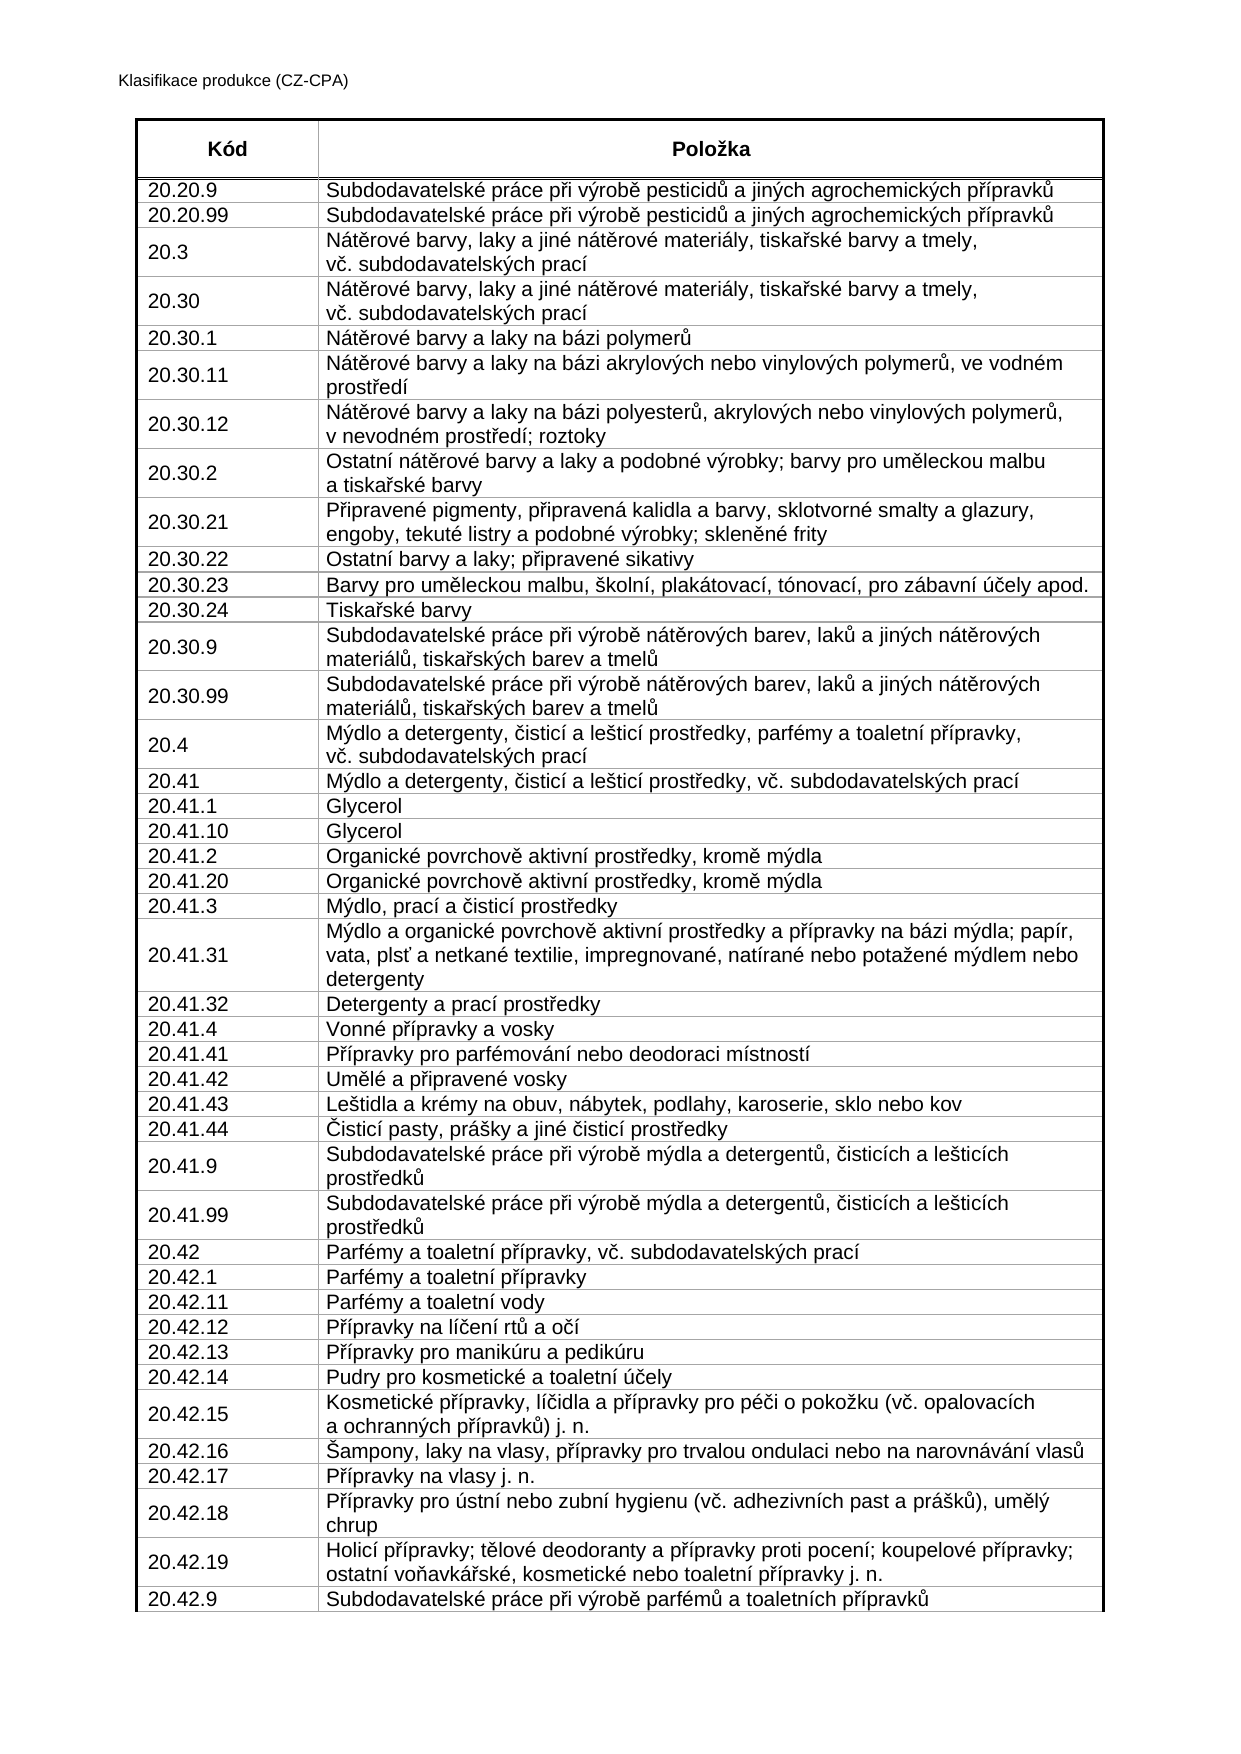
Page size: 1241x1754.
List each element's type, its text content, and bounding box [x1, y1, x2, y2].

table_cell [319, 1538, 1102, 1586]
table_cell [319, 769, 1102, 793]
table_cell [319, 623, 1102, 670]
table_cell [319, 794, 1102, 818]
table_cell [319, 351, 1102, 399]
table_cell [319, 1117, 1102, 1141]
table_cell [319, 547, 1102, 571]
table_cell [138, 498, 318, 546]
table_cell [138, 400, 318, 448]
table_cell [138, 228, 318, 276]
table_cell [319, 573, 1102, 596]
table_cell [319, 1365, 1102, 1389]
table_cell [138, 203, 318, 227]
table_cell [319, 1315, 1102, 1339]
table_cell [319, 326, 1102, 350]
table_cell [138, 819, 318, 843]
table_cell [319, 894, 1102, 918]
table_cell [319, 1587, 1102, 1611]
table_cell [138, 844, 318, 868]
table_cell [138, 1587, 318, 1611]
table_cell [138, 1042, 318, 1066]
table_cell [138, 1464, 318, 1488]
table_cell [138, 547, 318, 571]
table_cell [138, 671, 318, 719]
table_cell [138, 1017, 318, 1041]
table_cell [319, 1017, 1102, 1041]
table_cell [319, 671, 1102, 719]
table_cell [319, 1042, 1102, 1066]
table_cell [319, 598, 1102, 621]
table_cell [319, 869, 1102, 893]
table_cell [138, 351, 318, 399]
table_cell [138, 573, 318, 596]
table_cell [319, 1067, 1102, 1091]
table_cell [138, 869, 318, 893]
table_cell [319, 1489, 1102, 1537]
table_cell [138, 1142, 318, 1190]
table_header Kód [138, 121, 318, 177]
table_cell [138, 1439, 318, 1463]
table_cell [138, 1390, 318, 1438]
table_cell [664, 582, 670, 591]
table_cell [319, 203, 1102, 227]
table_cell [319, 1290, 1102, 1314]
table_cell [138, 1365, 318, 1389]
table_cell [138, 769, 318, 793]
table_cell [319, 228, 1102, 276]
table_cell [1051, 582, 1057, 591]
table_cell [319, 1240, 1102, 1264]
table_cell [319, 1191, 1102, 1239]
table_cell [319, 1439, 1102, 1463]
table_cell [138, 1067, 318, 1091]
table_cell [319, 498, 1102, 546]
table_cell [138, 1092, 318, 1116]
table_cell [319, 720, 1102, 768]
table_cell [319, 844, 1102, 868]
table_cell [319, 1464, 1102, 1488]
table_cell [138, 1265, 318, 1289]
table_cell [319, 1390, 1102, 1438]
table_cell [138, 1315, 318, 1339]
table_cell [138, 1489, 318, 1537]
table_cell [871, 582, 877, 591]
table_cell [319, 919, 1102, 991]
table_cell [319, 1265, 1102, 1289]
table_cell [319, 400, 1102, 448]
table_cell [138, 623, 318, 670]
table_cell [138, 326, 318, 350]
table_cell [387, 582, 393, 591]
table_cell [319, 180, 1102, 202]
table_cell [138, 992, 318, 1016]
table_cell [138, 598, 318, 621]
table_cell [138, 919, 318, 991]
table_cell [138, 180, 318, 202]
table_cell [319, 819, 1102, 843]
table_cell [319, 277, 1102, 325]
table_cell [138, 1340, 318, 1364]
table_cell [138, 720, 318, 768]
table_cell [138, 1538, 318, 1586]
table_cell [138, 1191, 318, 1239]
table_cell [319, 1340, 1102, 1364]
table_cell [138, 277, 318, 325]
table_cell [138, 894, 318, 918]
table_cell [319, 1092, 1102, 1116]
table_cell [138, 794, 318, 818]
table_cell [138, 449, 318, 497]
table_header Položka [319, 121, 1102, 177]
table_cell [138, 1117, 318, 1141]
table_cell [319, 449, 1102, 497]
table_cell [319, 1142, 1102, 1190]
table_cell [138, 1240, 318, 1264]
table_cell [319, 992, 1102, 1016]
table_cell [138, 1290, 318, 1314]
